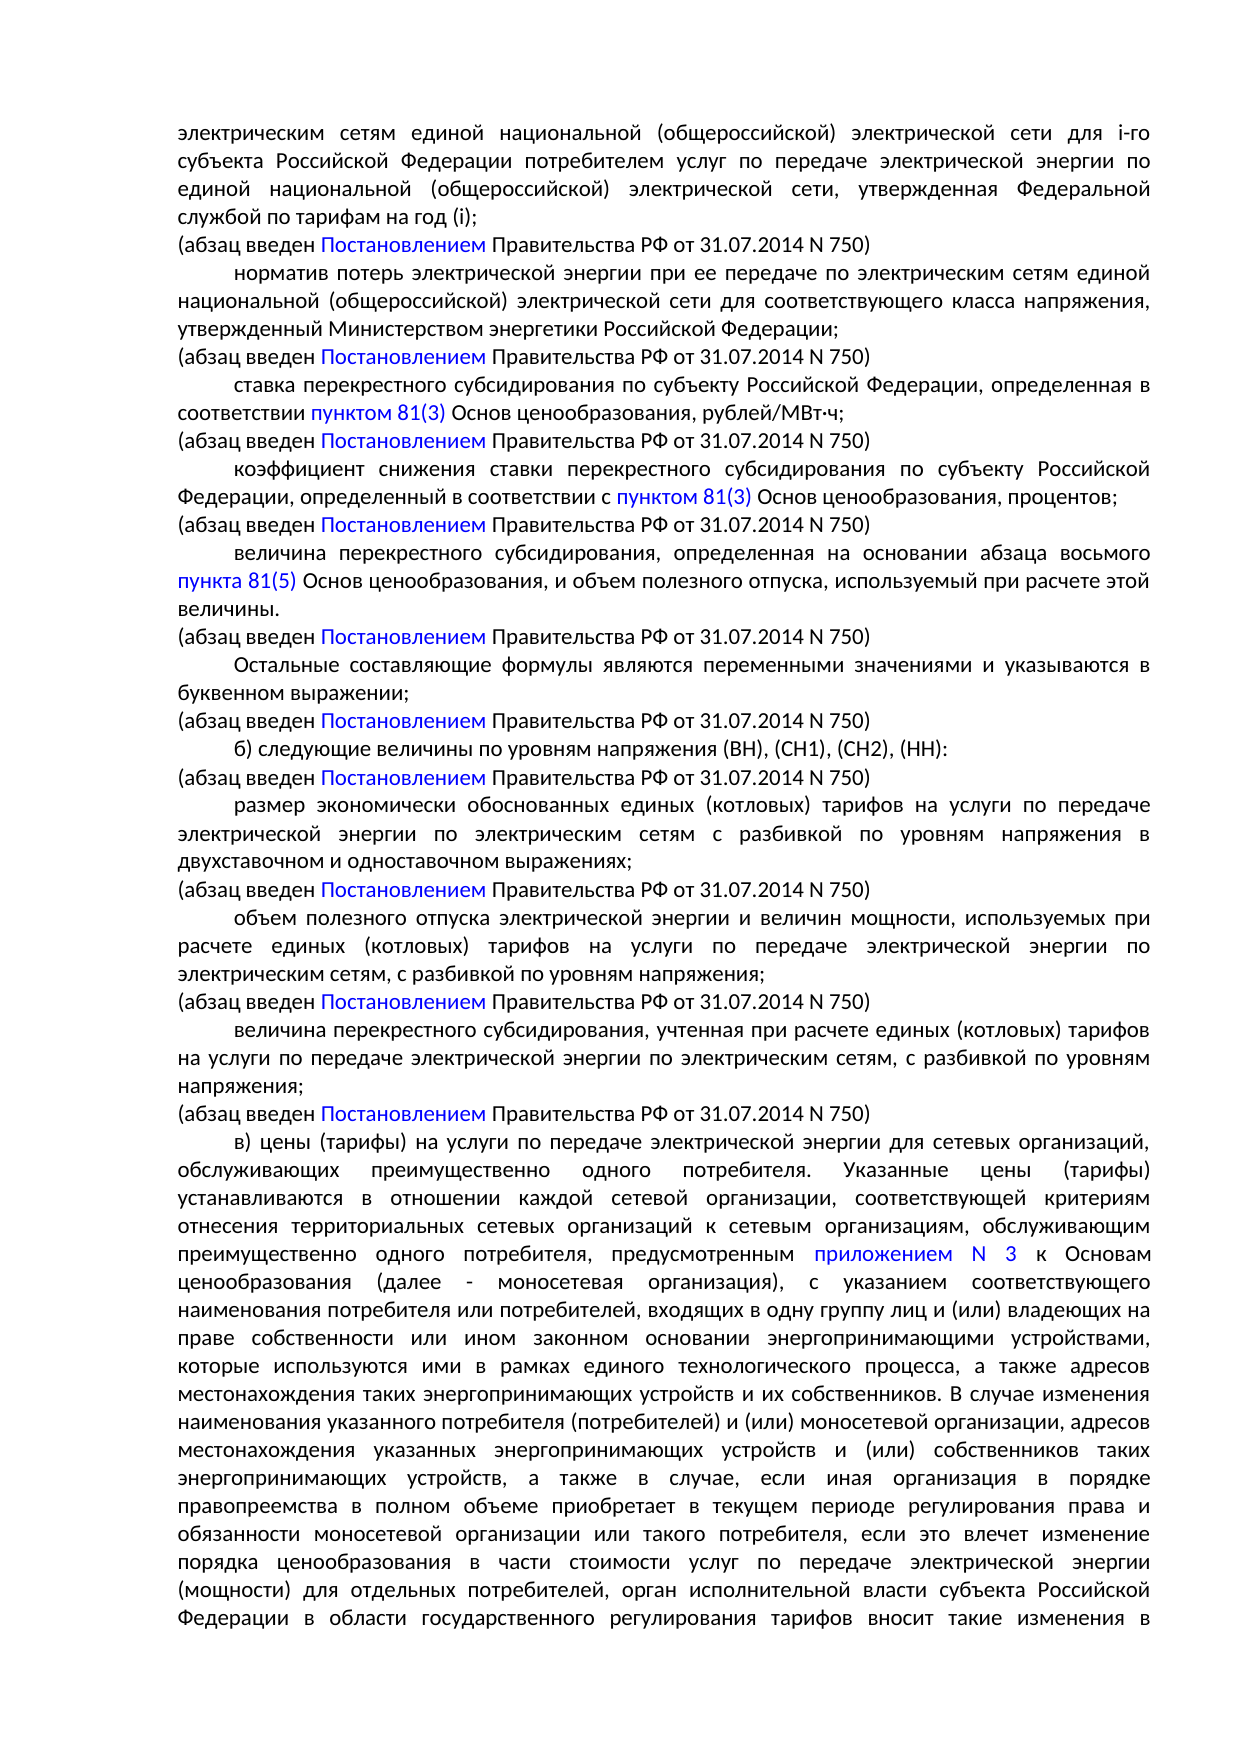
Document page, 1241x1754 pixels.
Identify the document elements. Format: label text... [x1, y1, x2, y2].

text (абзац введен Постановлением Правительства РФ от 31.07.2014 N 750) [177, 707, 1152, 734]
text ставка перекрестного субсидирования по субъекту Российской Федерации, определенная в соответствии пунктом 81(3) Основ ценообразования, рублей/МВт·ч; [177, 370, 1152, 426]
text норматив потерь электрической энергии при ее передаче по электрическим сетям единой национальной (общероссийской) электрической сети для соответствующего класса напряжения, утвержденный Министерством энергетики Российской Федерации; [177, 258, 1152, 342]
text величина перекрестного субсидирования, определенная на основании абзаца восьмого пункта 81(5) Основ ценообразования, и объем полезного отпуска, используемый при расчете этой величины. [177, 538, 1152, 622]
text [177, 1127, 1152, 1631]
text (абзац введен Постановлением Правительства РФ от 31.07.2014 N 750) [177, 230, 1152, 258]
text (абзац введен Постановлением Правительства РФ от 31.07.2014 N 750) [177, 763, 1152, 791]
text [177, 118, 1152, 230]
text коэффициент снижения ставки перекрестного субсидирования по субъекту Российской Федерации, определенный в соответствии с пунктом 81(3) Основ ценообразования, процентов; [177, 454, 1152, 510]
text объем полезного отпуска электрической энергии и величин мощности, используемых при расчете единых (котловых) тарифов на услуги по передаче электрической энергии по электрическим сетям, с разбивкой по уровням напряжения; [177, 903, 1152, 987]
text б) следующие величины по уровням напряжения (ВН), (СН1), (СН2), (НН): [177, 734, 1152, 763]
text (абзац введен Постановлением Правительства РФ от 31.07.2014 N 750) [177, 875, 1152, 903]
text Остальные составляющие формулы являются переменными значениями и указываются в буквенном выражении; [177, 651, 1152, 707]
text (абзац введен Постановлением Правительства РФ от 31.07.2014 N 750) [177, 426, 1152, 454]
text величина перекрестного субсидирования, учтенная при расчете единых (котловых) тарифов на услуги по передаче электрической энергии по электрическим сетям, с разбивкой по уровням напряжения; [177, 1015, 1152, 1099]
text размер экономически обоснованных единых (котловых) тарифов на услуги по передаче электрической энергии по электрическим сетям с разбивкой по уровням напряжения в двухставочном и одноставочном выражениях; [177, 791, 1152, 875]
text (абзац введен Постановлением Правительства РФ от 31.07.2014 N 750) [177, 342, 1152, 370]
text (абзац введен Постановлением Правительства РФ от 31.07.2014 N 750) [177, 622, 1152, 651]
text (абзац введен Постановлением Правительства РФ от 31.07.2014 N 750) [177, 1099, 1152, 1127]
text (абзац введен Постановлением Правительства РФ от 31.07.2014 N 750) [177, 987, 1152, 1015]
text (абзац введен Постановлением Правительства РФ от 31.07.2014 N 750) [177, 510, 1152, 538]
